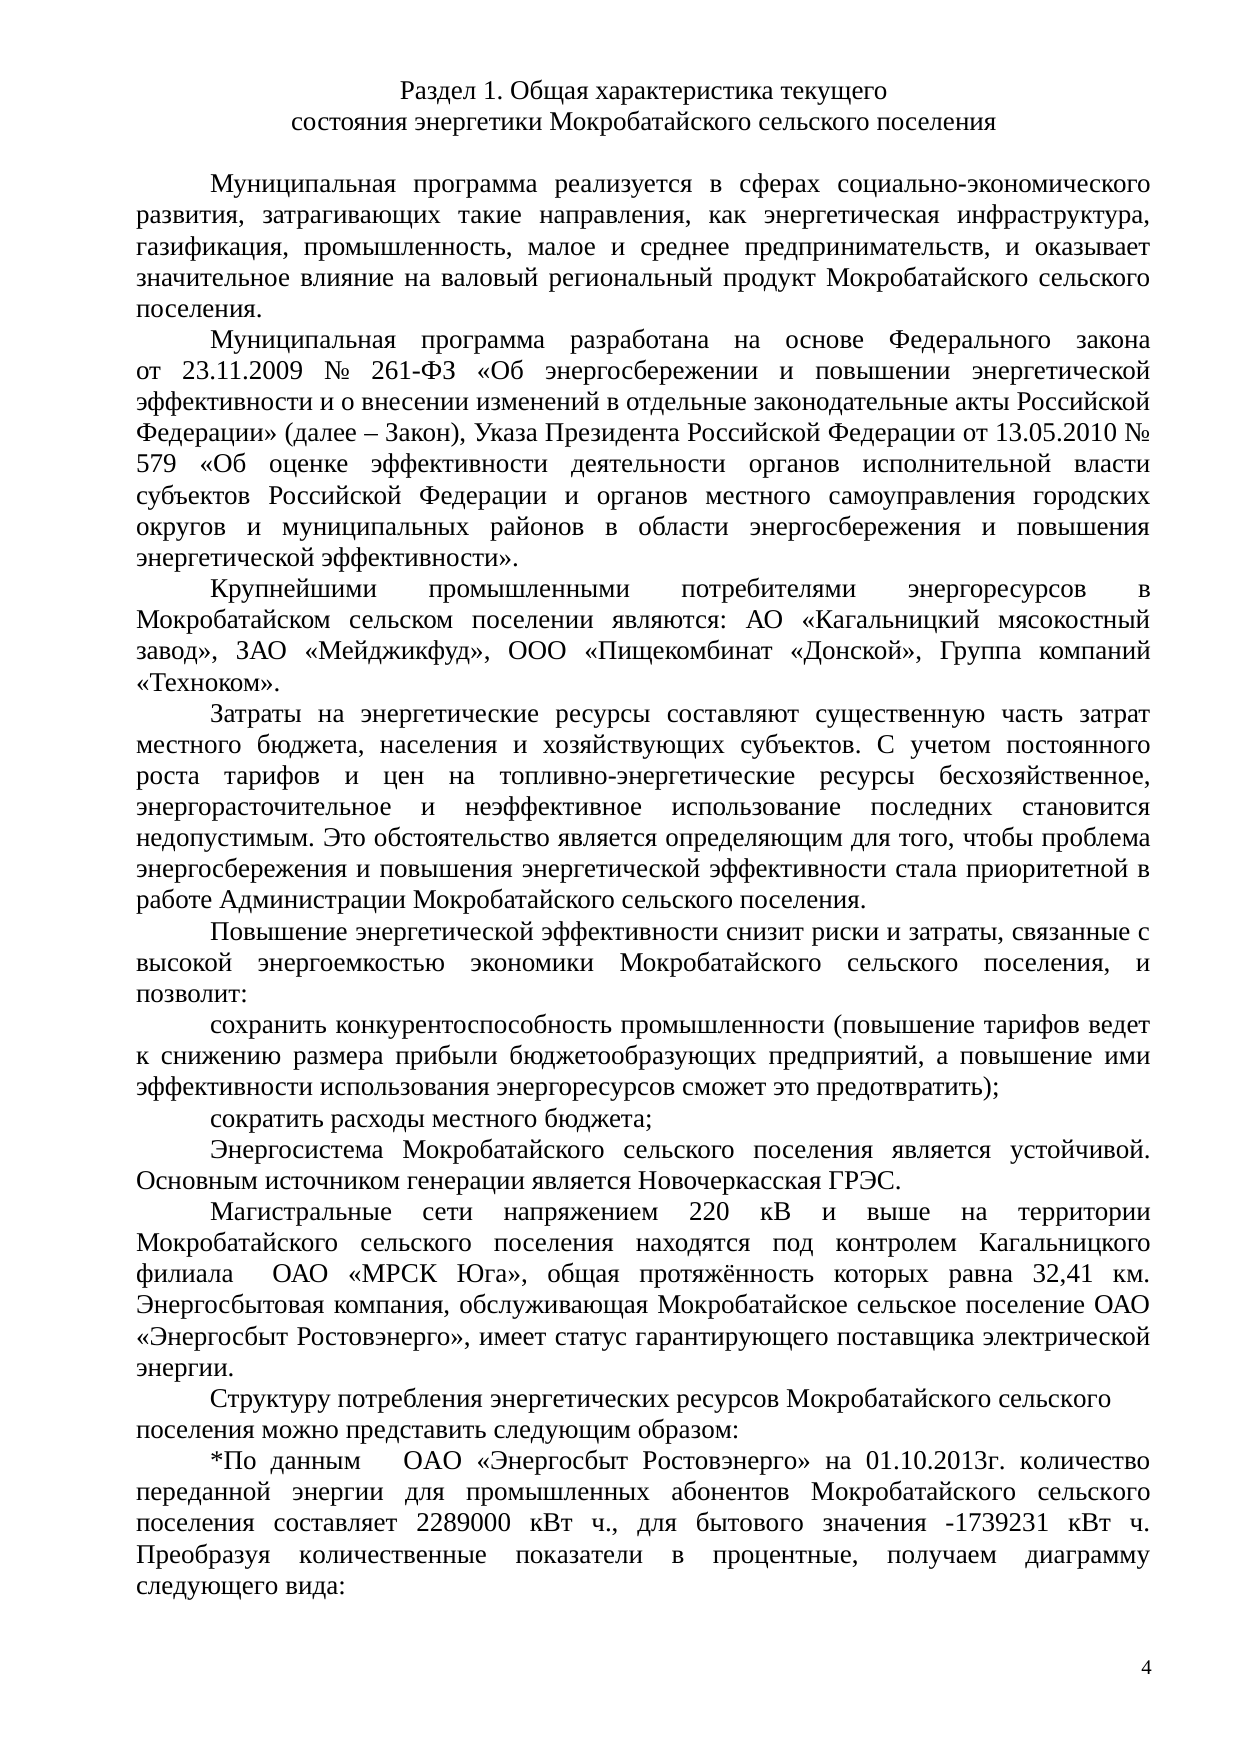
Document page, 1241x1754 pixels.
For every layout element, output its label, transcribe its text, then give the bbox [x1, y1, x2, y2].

subtitle Раздел 1. Общая характеристика текущего состояния энергетики Мокробатайского сельского поселения [136, 74, 1152, 136]
text сохранить конкурентоспособность промышленности (повышение тарифов ведет к снижению размера прибыли бюджетообразующих предприятий, а повышение ими эффективности использования энергоресурсов сможет это предотвратить); [136, 1008, 1152, 1102]
text Повышение энергетической эффективности снизит риски и затраты, связанные с высокой энергоемкостью экономики Мокробатайского сельского поселения, и позволит: [136, 915, 1152, 1008]
text Энергосистема Мокробатайского сельского поселения является устойчивой. Основным источником генерации является Новочеркасская ГРЭС. [136, 1133, 1152, 1195]
text Муниципальная программа разработана на основе Федерального закона от 23.11.2009 № 261-ФЗ «Об энергосбережении и повышении энергетической эффективности и о внесении изменений в отдельные законодательные акты Российской Федерации» (далее – Закон), Указа Президента Российской Федерации от 13.05.2010 № 579 «Об оценке эффективности деятельности органов исполнительной власти субъектов Российской Федерации и органов местного самоуправления городских округов и муниципальных районов в области энергосбережения и повышения энергетической эффективности». [136, 323, 1152, 572]
text Структуру потребления энергетических ресурсов Мокробатайского сельского поселения можно представить следующим образом: [136, 1382, 1152, 1444]
text Затраты на энергетические ресурсы составляют существенную часть затрат местного бюджета, населения и хозяйствующих субъектов. С учетом постоянного роста тарифов и цен на топливно-энергетические ресурсы бесхозяйственное, энергорасточительное и неэффективное использование последних становится недопустимым. Это обстоятельство является определяющим для того, чтобы проблема энергосбережения и повышения энергетической эффективности стала приоритетной в работе Администрации Мокробатайского сельского поселения. [136, 697, 1152, 915]
text *По данным ОАО «Энергосбыт Ростовэнерго» на 01.10.2013г. количество переданной энергии для промышленных абонентов Мокробатайского сельского поселения составляет 2289000 кВт ч., для бытового значения -1739231 кВт ч. Преобразуя количественные показатели в процентные, получаем диаграмму следующего вида: [136, 1444, 1152, 1600]
text сократить расходы местного бюджета; [136, 1102, 1152, 1133]
text Муниципальная программа реализуется в сферах социально-экономического развития, затрагивающих такие направления, как энергетическая инфраструктура, газификация, промышленность, малое и среднее предпринимательств, и оказывает значительное влияние на валовый региональный продукт Мокробатайского сельского поселения. [136, 167, 1152, 323]
text Крупнейшими промышленными потребителями энергоресурсов в Мокробатайском сельском поселении являются: АО «Кагальницкий мясокостный завод», ЗАО «Мейджикфуд», ООО «Пищекомбинат «Донской», Группа компаний «Техноком». [136, 572, 1152, 697]
text Магистральные сети напряжением 220 кВ и выше на территории Мокробатайского сельского поселения находятся под контролем Кагальницкого филиала ОАО «МРСК Юга», общая протяжённость которых равна 32,41 км. Энергосбытовая компания, обслуживающая Мокробатайское сельское поселение ОАО «Энергосбыт Ростовэнерго», имеет статус гарантирующего поставщика электрической энергии. [136, 1195, 1152, 1382]
